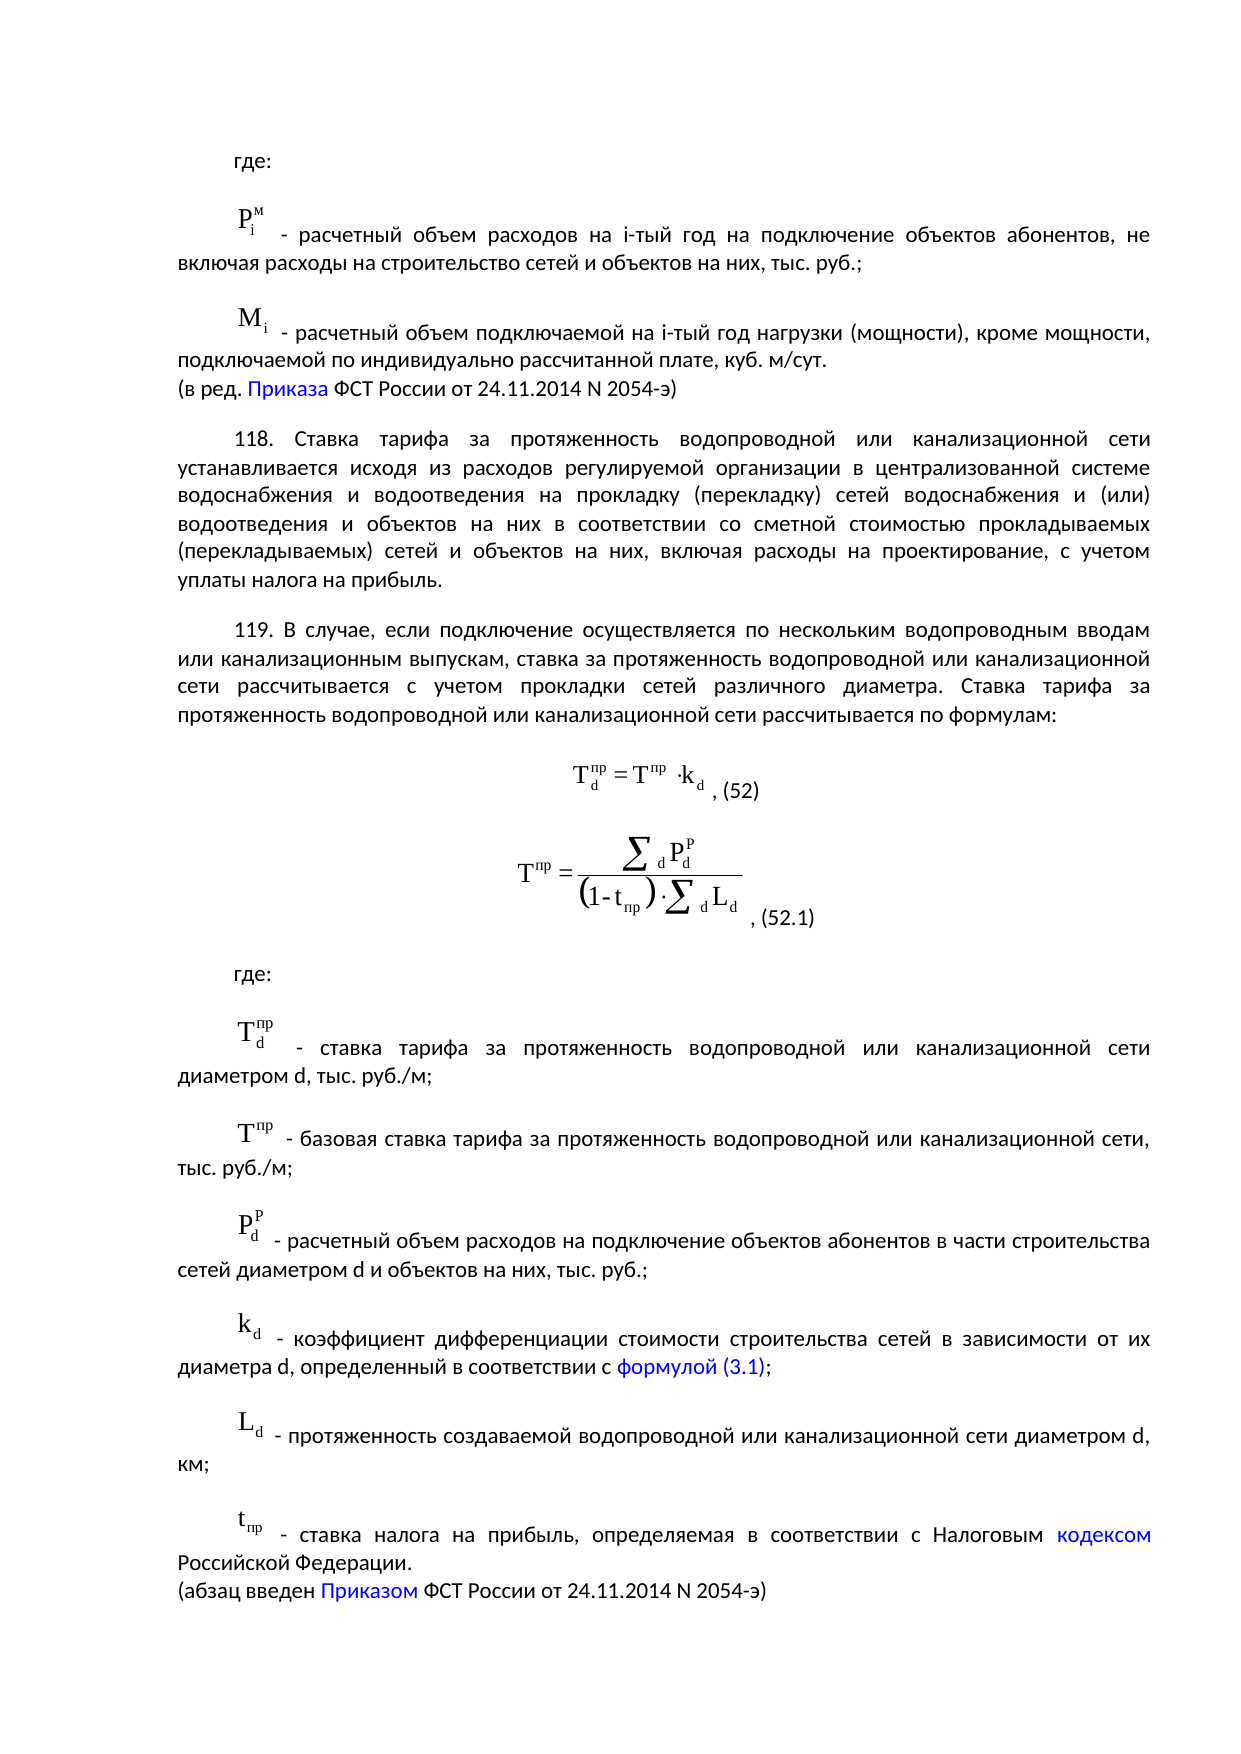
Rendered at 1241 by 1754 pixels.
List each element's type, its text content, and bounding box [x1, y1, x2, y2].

text - ставка тарифа за протяженность водопроводной или канализационной сети диаметром d, тыс. руб./м; [177, 1010, 1152, 1089]
text - базовая ставка тарифа за протяженность водопроводной или канализационной сети, тыс. руб./м; [177, 1112, 1152, 1181]
text где: [177, 146, 1152, 174]
text (абзац введен Приказом ФСТ России от 24.11.2014 N 2054-э) [177, 1576, 1152, 1604]
text - ставка налога на прибыль, определяемая в соответствии с Налоговым кодексом Российской Федерации. [177, 1500, 1152, 1576]
text (в ред. Приказа ФСТ России от 24.11.2014 N 2054-э) [177, 374, 1152, 402]
text - расчетный объем подключаемой на i-тый год нагрузки (мощности), кроме мощности, подключаемой по индивидуально рассчитанной плате, куб. м/сут. [177, 299, 1152, 374]
text - протяженность создаваемой водопроводной или канализационной сети диаметром d, км; [177, 1403, 1152, 1477]
text , (52) [177, 756, 1152, 804]
text - расчетный объем расходов на i-тый год на подключение объектов абонентов, не включая расходы на строительство сетей и объектов на них, тыс. руб.; [177, 197, 1152, 276]
text 118. Ставка тарифа за протяженность водопроводной или канализационной сети устанавливается исходя из расходов регулируемой организации в централизованной системе водоснабжения и водоотведения на прокладку (перекладку) сетей водоснабжения и (или) водоотведения и объектов на них в соответствии со сметной стоимостью прокладываемых (перекладываемых) сетей и объектов на них, включая расходы на проектирование, с учетом уплаты налога на прибыль. [177, 424, 1152, 593]
text - расчетный объем расходов на подключение объектов абонентов в части строительства сетей диаметром d и объектов на них, тыс. руб.; [177, 1203, 1152, 1283]
text где: [177, 959, 1152, 987]
text - коэффициент дифференциации стоимости строительства сетей в зависимости от их диаметра d, определенный в соответствии с формулой (3.1); [177, 1306, 1152, 1380]
text 119. В случае, если подключение осуществляется по нескольким водопроводным вводам или канализационным выпускам, ставка за протяженность водопроводной или канализационной сети рассчитывается с учетом прокладки сетей различного диаметра. Ставка тарифа за протяженность водопроводной или канализационной сети рассчитывается по формулам: [177, 616, 1152, 728]
text , (52.1) [177, 832, 1152, 931]
